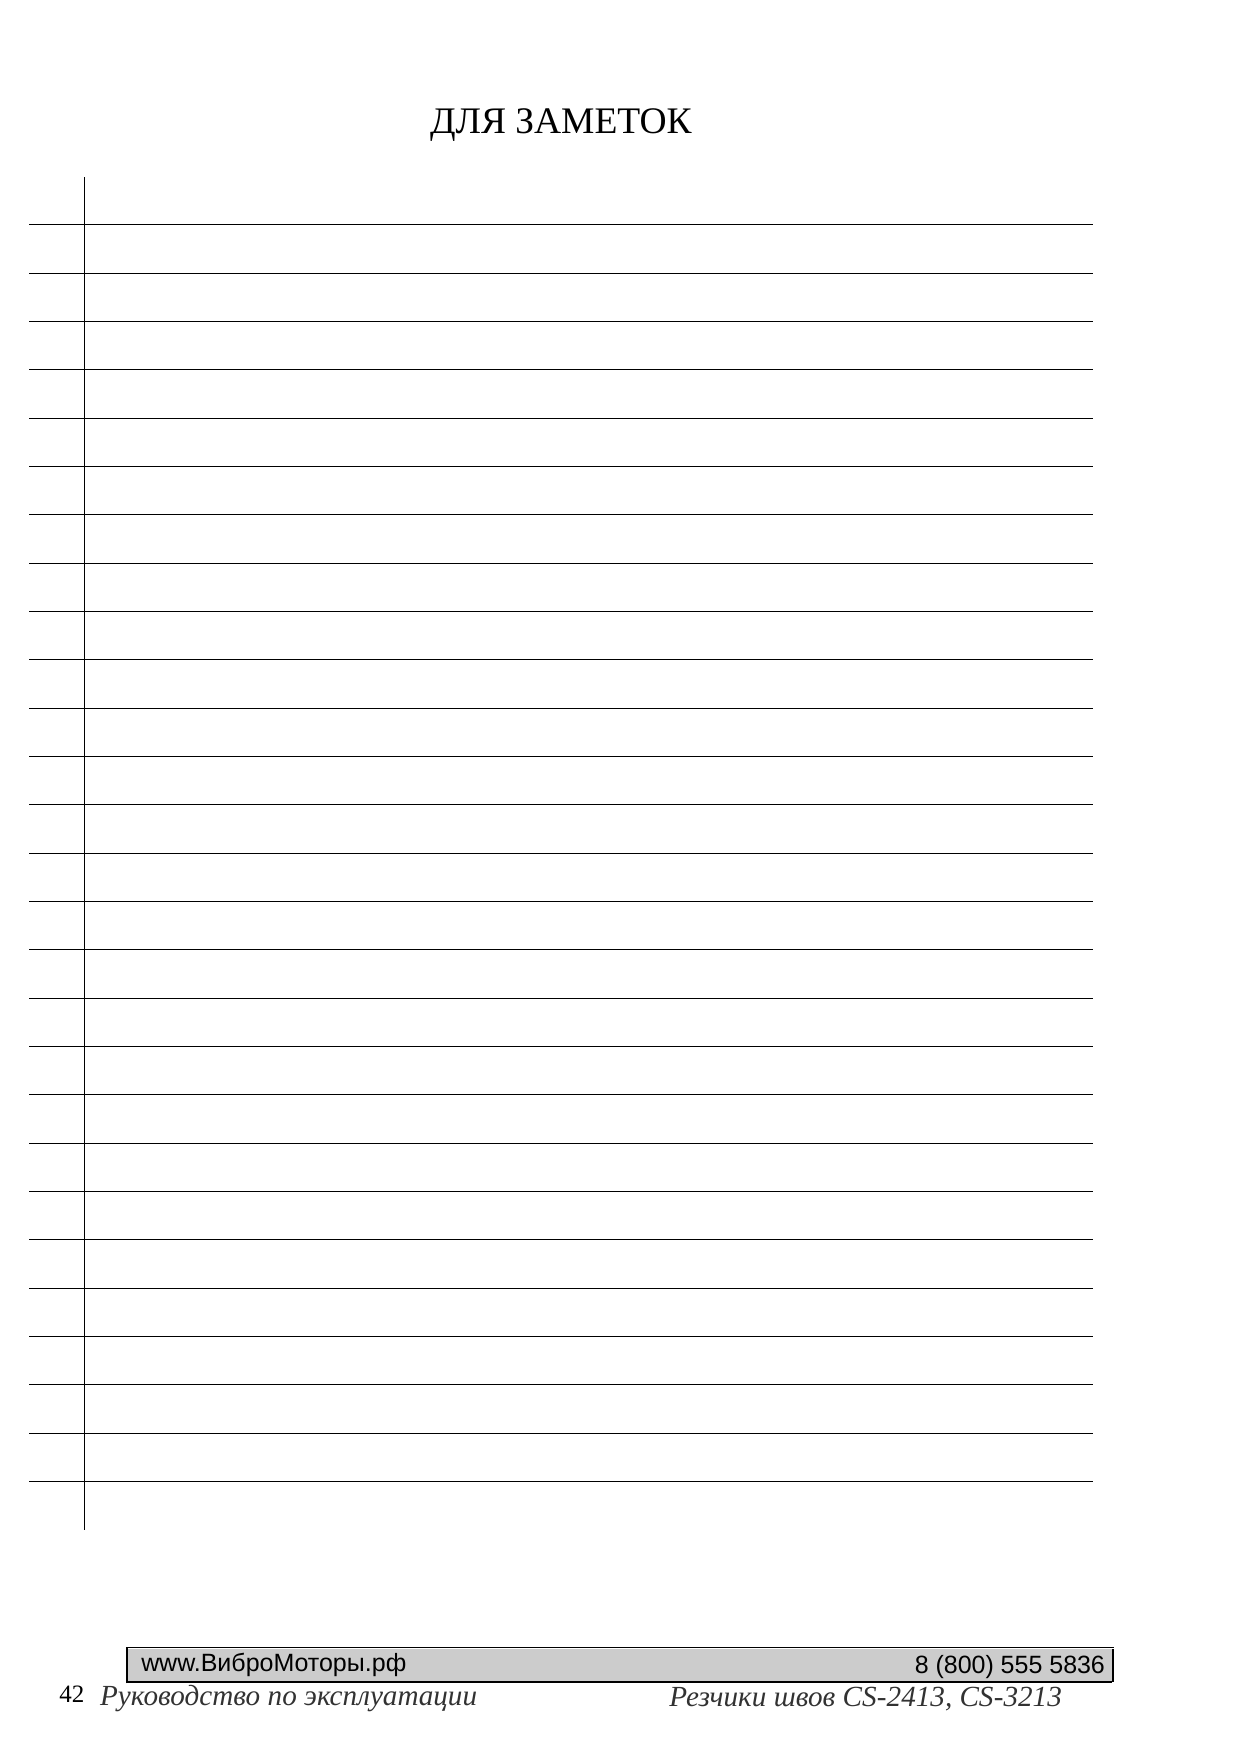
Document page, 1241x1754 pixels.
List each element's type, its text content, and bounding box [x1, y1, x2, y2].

text ДЛЯ ЗАМЕТОК [430, 98, 1154, 141]
text 42 Руководство по эксплуатации [59, 1680, 482, 1712]
text www.ВиброМоторы.рф [141, 1648, 482, 1677]
text 8 (800) 555 5836 Резчики швов CS-2413, CS-3213 [669, 1649, 1113, 1712]
